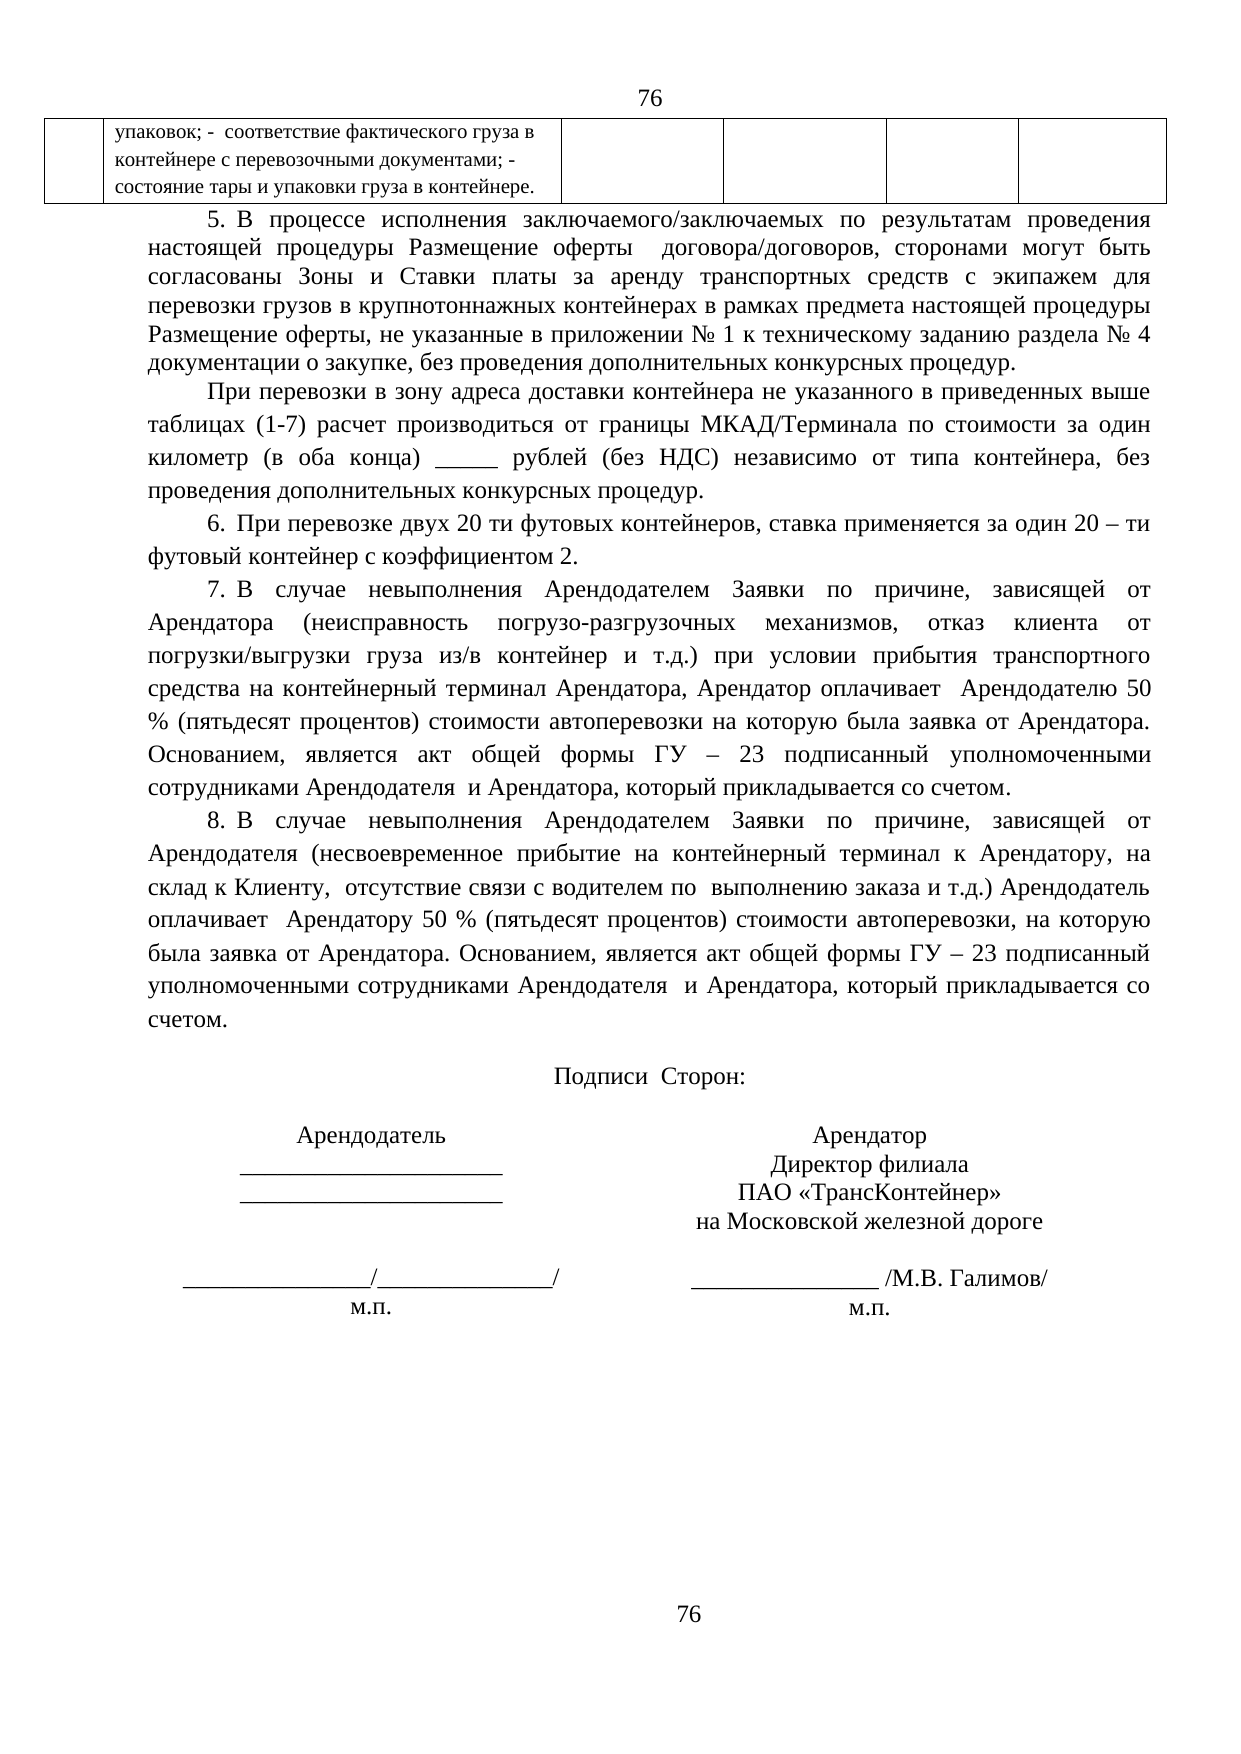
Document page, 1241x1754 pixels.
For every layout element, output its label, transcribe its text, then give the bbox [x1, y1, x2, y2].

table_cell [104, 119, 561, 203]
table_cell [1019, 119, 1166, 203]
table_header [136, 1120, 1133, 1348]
list При перевозки в зону адреса доставки контейнера не указанного в приведенных выше таблицах (1-7) расчет производиться от границы МКАД/Терминала по стоимости за один километр (в оба конца) _____ рублей (без НДС) независимо от типа контейнера, без проведения дополнительных конкурсных процедур. [148, 376, 1152, 504]
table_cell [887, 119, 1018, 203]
text Подписи Сторон: [148, 1061, 1152, 1089]
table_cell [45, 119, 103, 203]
list При перевозке двух 20 ти футовых контейнеров, ставка применяется за один 20 – ти футовый контейнер с коэффициентом 2. [148, 508, 1152, 570]
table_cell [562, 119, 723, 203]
list В случае невыполнения Арендодателем Заявки по причине, зависящей от Арендатора (неисправность погрузо-разгрузочных механизмов, отказ клиента от погрузки/выгрузки груза из/в контейнер и т.д.) при условии прибытия транспортного средства на контейнерный терминал Арендатора, Арендатор оплачивает Арендодателю 50 % (пятьдесят процентов) стоимости автоперевозки на которую была заявка от Арендатора. Основанием, является акт общей формы ГУ – 23 подписанный уполномоченными сотрудниками Арендодателя и Арендатора, который прикладывается со счетом. [148, 574, 1152, 801]
list В процессе исполнения заключаемого/заключаемых по результатам проведения настоящей процедуры Размещение оферты договора/договоров, сторонами могут быть согласованы Зоны и Ставки платы за аренду транспортных средств с экипажем для перевозки грузов в крупнотоннажных контейнерах в рамках предмета настоящей процедуры Размещение оферты, не указанные в приложении № 1 к техническому заданию раздела № 4 документации о закупке, без проведения дополнительных конкурсных процедур. [148, 204, 1152, 376]
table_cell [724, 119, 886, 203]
list В случае невыполнения Арендодателем Заявки по причине, зависящей от Арендодателя (несвоевременное прибытие на контейнерный терминал к Арендатору, на склад к Клиенту, отсутствие связи с водителем по выполнению заказа и т.д.) Арендодатель оплачивает Арендатору 50 % (пятьдесят процентов) стоимости автоперевозки, на которую была заявка от Арендатора. Основанием, является акт общей формы ГУ – 23 подписанный уполномоченными сотрудниками Арендодателя и Арендатора, который прикладывается со счетом. [148, 806, 1152, 1032]
